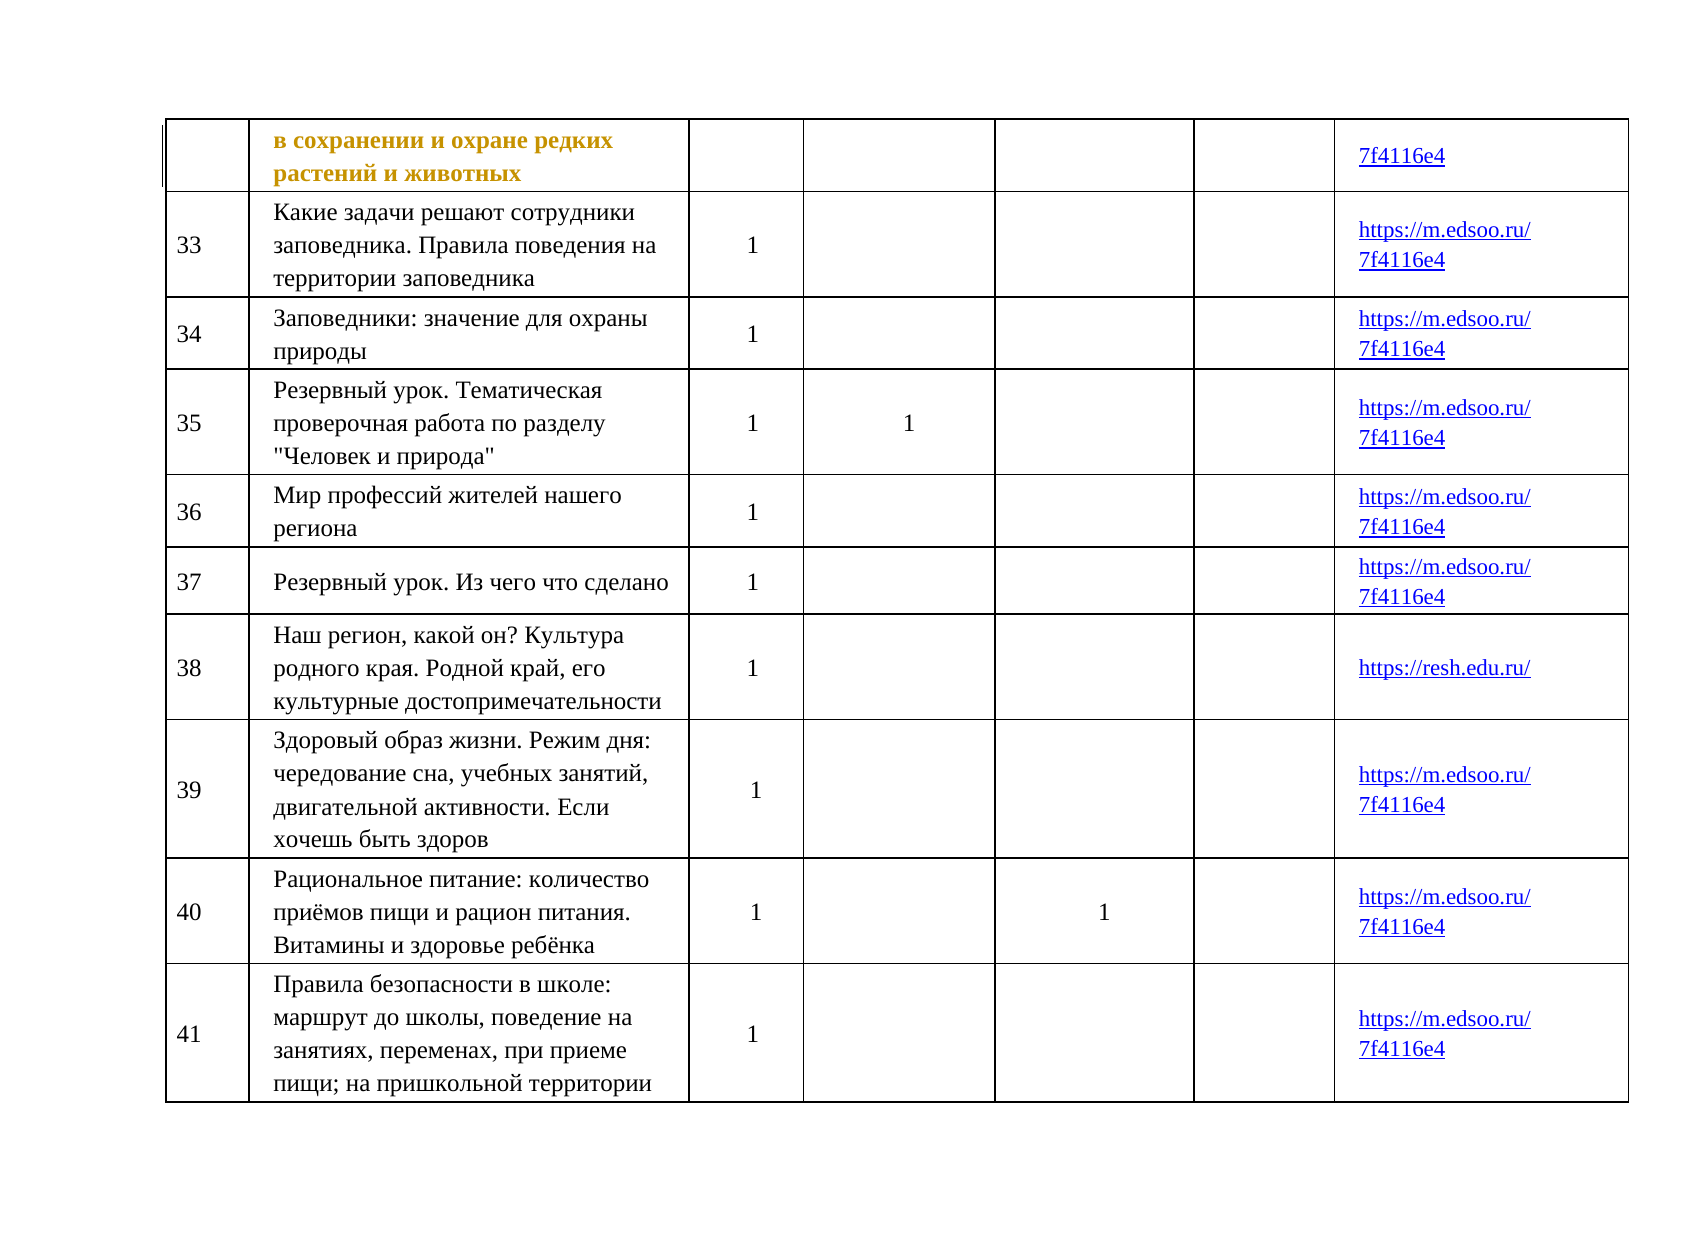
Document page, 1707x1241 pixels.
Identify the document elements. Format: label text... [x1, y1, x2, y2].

table_cell https://resh.edu.ru/ [1335, 615, 1628, 719]
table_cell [250, 120, 688, 191]
table_cell [1195, 859, 1334, 963]
table_cell 39 [167, 720, 248, 857]
table_cell [804, 120, 994, 191]
table_cell 1 [690, 475, 803, 546]
table_cell 1 [690, 120, 803, 191]
table_cell [1195, 370, 1334, 474]
table_cell Наш регион, какой он? Культура родного края. Родной край, его культурные достопримечательности [250, 615, 688, 719]
table_cell https://m.edsoo.ru/7f4116e4 [1335, 298, 1628, 368]
table_cell [804, 964, 994, 1101]
table_cell [804, 298, 994, 368]
table_cell 40 [167, 859, 248, 963]
table_cell 1 [690, 964, 803, 1101]
table_cell 1 [690, 192, 803, 296]
table_cell [804, 615, 994, 719]
table_cell [996, 615, 1193, 719]
table_cell Какие задачи решают сотрудники заповедника. Правила поведения на территории заповедника [250, 192, 688, 296]
table_cell 1 [690, 859, 803, 963]
table_cell Резервный урок. Тематическая проверочная работа по разделу "Человек и природа" [250, 370, 688, 474]
table_cell 38 [167, 615, 248, 719]
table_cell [1335, 120, 1628, 191]
table_cell [804, 859, 994, 963]
table_cell [1195, 548, 1334, 613]
table_cell [996, 475, 1193, 546]
table_cell [996, 120, 1193, 191]
table_cell [996, 192, 1193, 296]
table_cell https://m.edsoo.ru/7f4116e4 [1335, 192, 1628, 296]
table_cell [1195, 720, 1334, 857]
table_cell Здоровый образ жизни. Режим дня: чередование сна, учебных занятий, двигательной активности. Если хочешь быть здоров [250, 720, 688, 857]
table_cell https://m.edsoo.ru/7f4116e4 [1335, 720, 1628, 857]
table_cell 1 [690, 298, 803, 368]
table_cell 1 [690, 370, 803, 474]
table_cell [1195, 192, 1334, 296]
table_cell [804, 192, 994, 296]
table_cell 1 [996, 859, 1193, 963]
table_cell [1195, 964, 1334, 1101]
table_cell [804, 475, 994, 546]
table_cell [804, 720, 994, 857]
table_cell [996, 298, 1193, 368]
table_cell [1335, 964, 1628, 1101]
table_cell 32 [167, 120, 248, 191]
table_cell [1195, 615, 1334, 719]
table_cell [1195, 475, 1334, 546]
table_cell 34 [167, 298, 248, 368]
table_cell https://m.edsoo.ru/7f4116e4 [1335, 370, 1628, 474]
table_cell Резервный урок. Из чего что сделано [250, 548, 688, 613]
table_cell 1 [690, 548, 803, 613]
table_cell [996, 548, 1193, 613]
table_cell 1 [690, 720, 803, 857]
table_cell 36 [167, 475, 248, 546]
table_cell https://m.edsoo.ru/7f4116e4 [1335, 548, 1628, 613]
table_cell [1195, 298, 1334, 368]
table_cell https://m.edsoo.ru/7f4116e4 [1335, 475, 1628, 546]
table_cell 1 [804, 370, 994, 474]
table_cell https://m.edsoo.ru/7f4116e4 [1335, 859, 1628, 963]
table_cell 35 [167, 370, 248, 474]
table_cell 41 [167, 964, 248, 1101]
table_cell Заповедники: значение для охраны природы [250, 298, 688, 368]
table_cell [996, 720, 1193, 857]
table_cell [804, 548, 994, 613]
table_cell [996, 964, 1193, 1101]
table_cell Мир профессий жителей нашего региона [250, 475, 688, 546]
table_cell 33 [167, 192, 248, 296]
table_cell 37 [167, 548, 248, 613]
table_cell [1195, 120, 1334, 191]
table_cell 1 [690, 615, 803, 719]
table_cell [996, 370, 1193, 474]
table_cell Рациональное питание: количество приёмов пищи и рацион питания. Витамины и здоровье ребёнка [250, 859, 688, 963]
table_cell Правила безопасности в школе: маршрут до школы, поведение на занятиях, переменах, при приеме пищи; на пришкольной территории [250, 964, 688, 1101]
